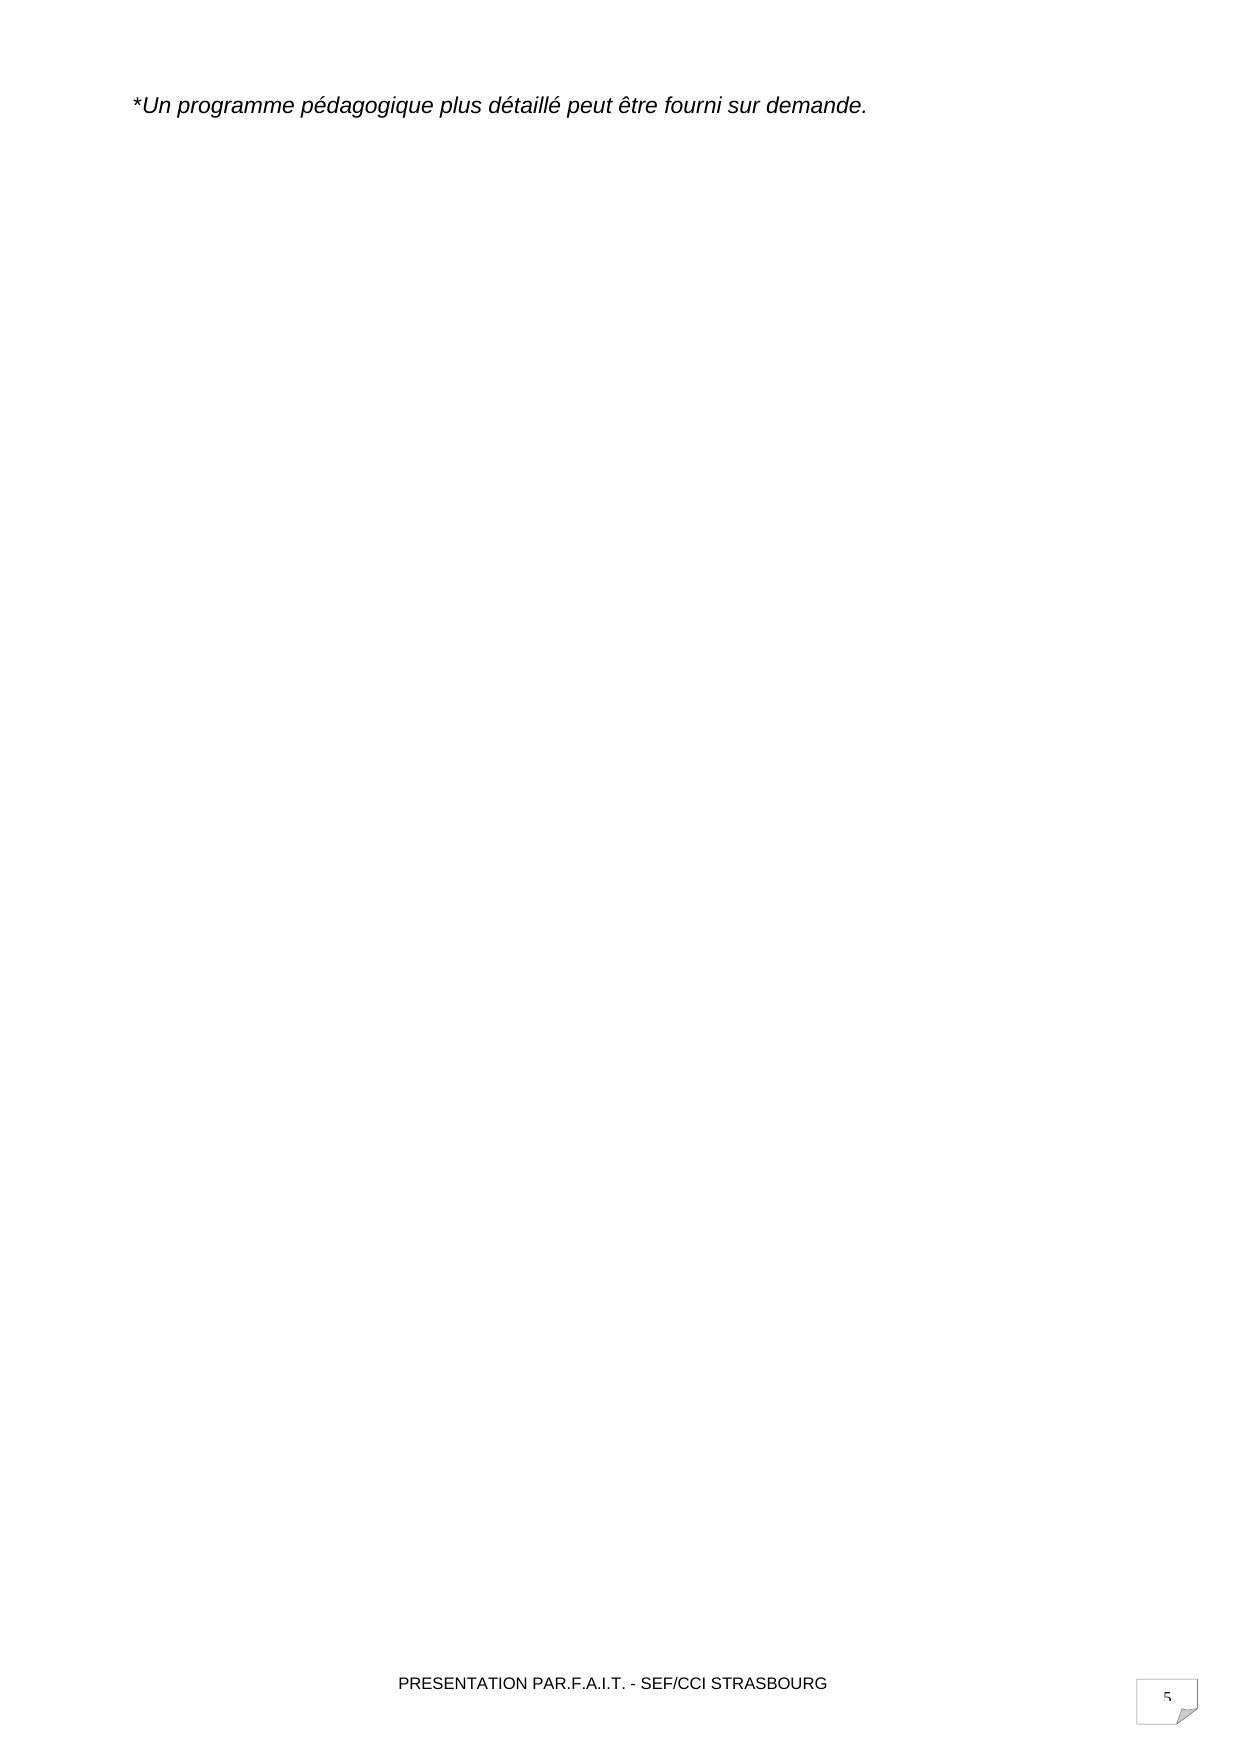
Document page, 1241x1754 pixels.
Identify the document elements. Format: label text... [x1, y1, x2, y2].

text *Un programme pédagogique plus détaillé peut être fourni sur demande. [133, 92, 1093, 119]
